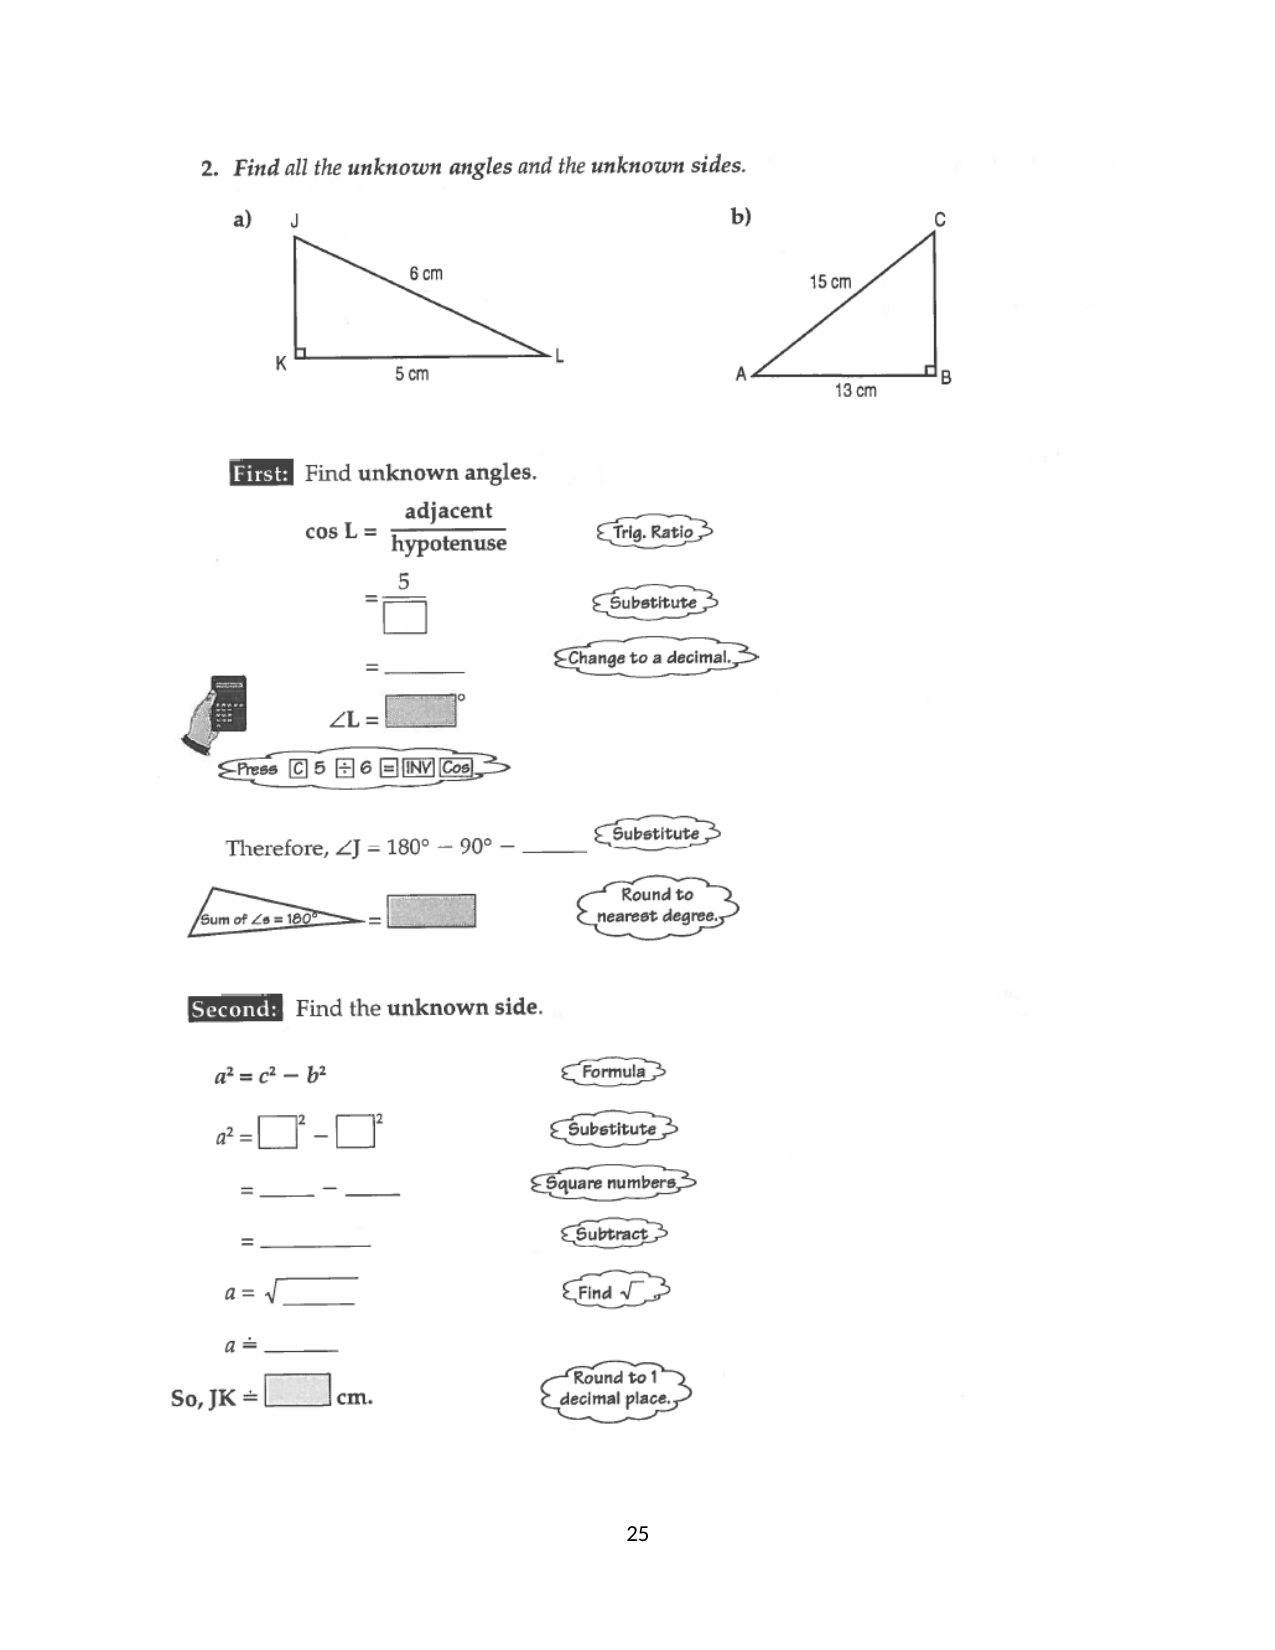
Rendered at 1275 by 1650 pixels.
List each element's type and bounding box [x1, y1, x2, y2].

picture [150, 980, 1125, 1430]
picture [150, 150, 1125, 956]
